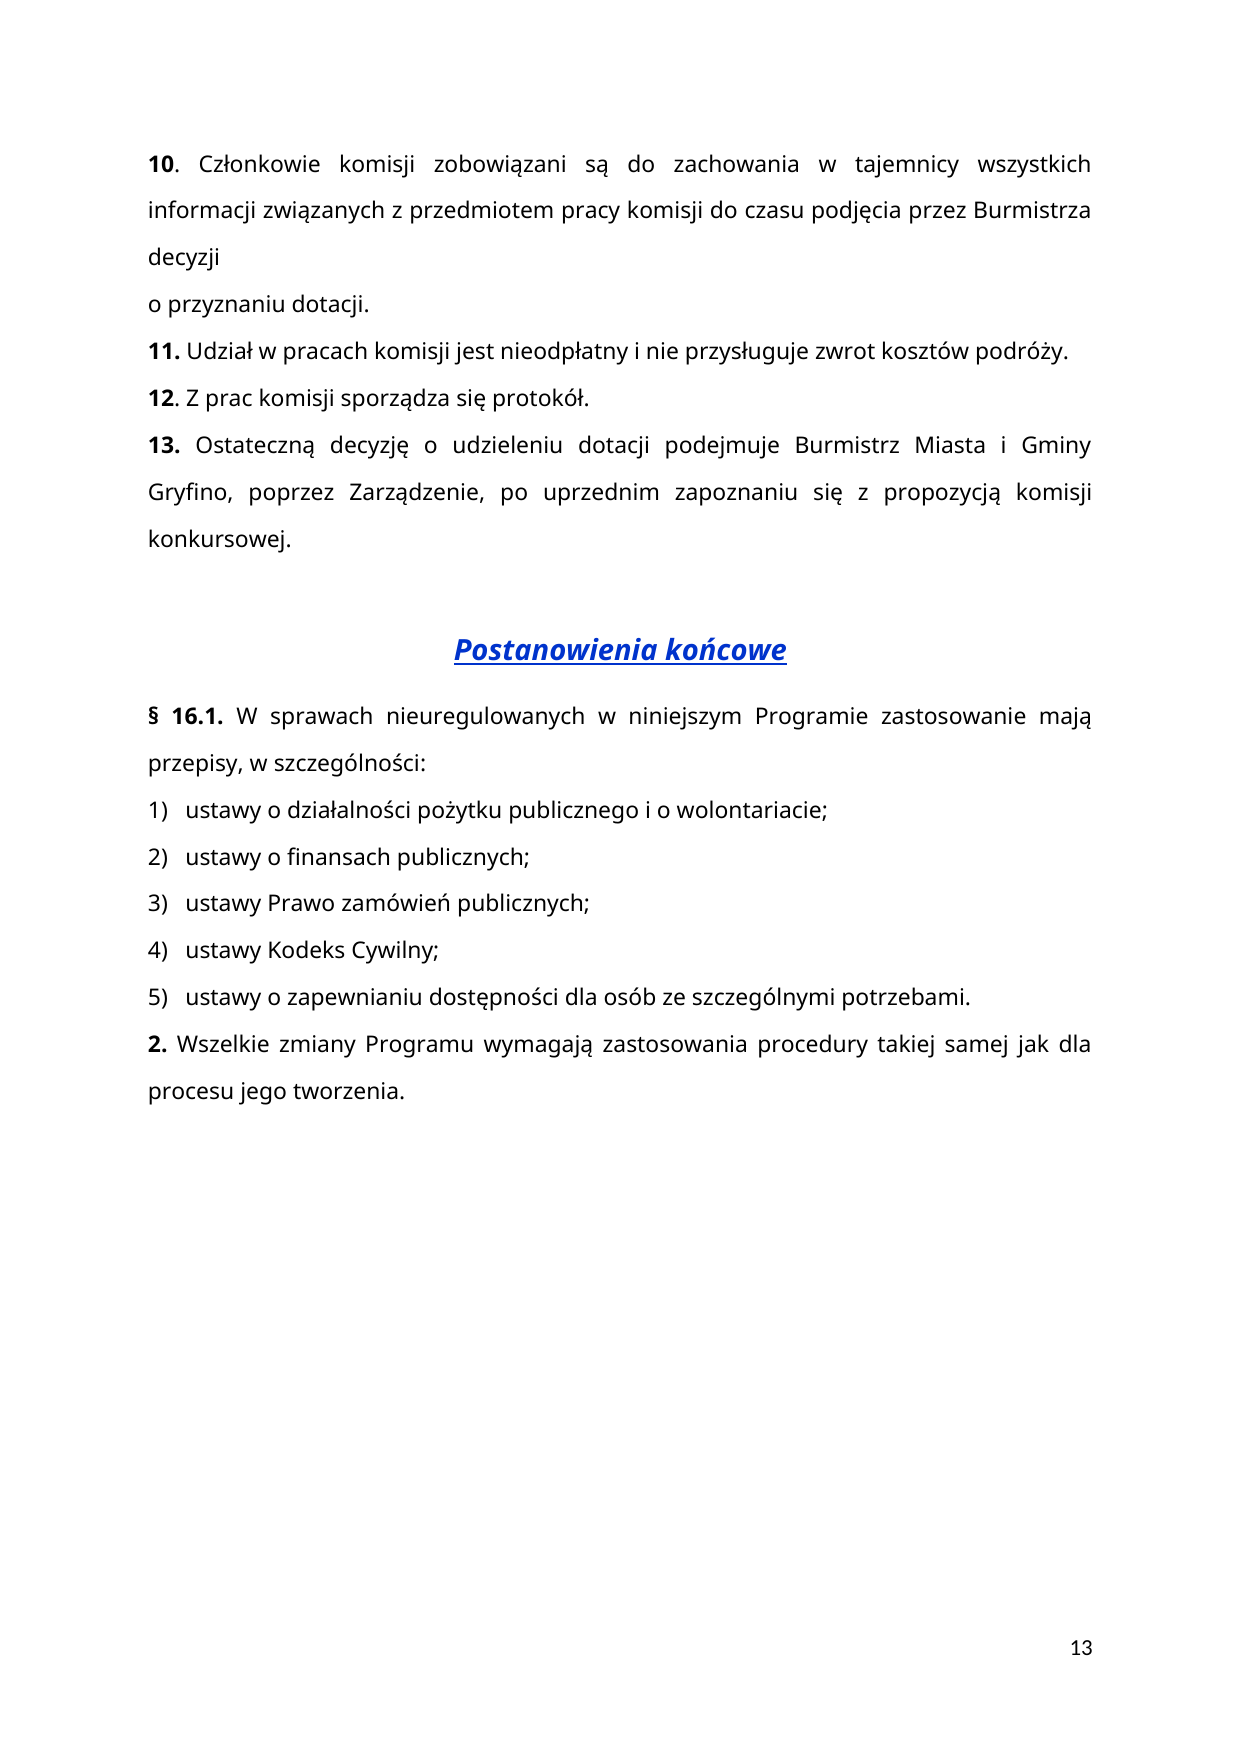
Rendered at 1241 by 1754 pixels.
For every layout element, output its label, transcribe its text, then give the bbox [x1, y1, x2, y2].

text 13. Ostateczną decyzję o udzieleniu dotacji podejmuje Burmistrz Miasta i Gminy Gryfino, poprzez Zarządzenie, po uprzednim zapoznaniu się z propozycją komisji konkursowej. [148, 429, 1093, 554]
list ustawy o działalności pożytku publicznego i o wolontariacie; [148, 794, 1093, 825]
list ustawy o zapewnianiu dostępności dla osób ze szczególnymi potrzebami. [148, 981, 1093, 1012]
text Postanowienia końcowe [148, 629, 1093, 669]
list ustawy o finansach publicznych; [148, 841, 1093, 872]
list ustawy Kodeks Cywilny; [148, 934, 1093, 966]
text 11. Udział w pracach komisji jest nieodpłatny i nie przysługuje zwrot kosztów podróży. [148, 335, 1093, 366]
list ustawy Prawo zamówień publicznych; [148, 887, 1093, 919]
text § 16.1. W sprawach nieuregulowanych w niniejszym Programie zastosowanie mają przepisy, w szczególności: [148, 700, 1093, 778]
text 2. Wszelkie zmiany Programu wymagają zastosowania procedury takiej samej jak dla procesu jego tworzenia. [148, 1028, 1093, 1106]
text 12. Z prac komisji sporządza się protokół. [148, 382, 1093, 413]
text 10. Członkowie komisji zobowiązani są do zachowania w tajemnicy wszystkich informacji związanych z przedmiotem pracy komisji do czasu podjęcia przez Burmistrza decyzji o przyznaniu dotacji. [148, 148, 1093, 319]
